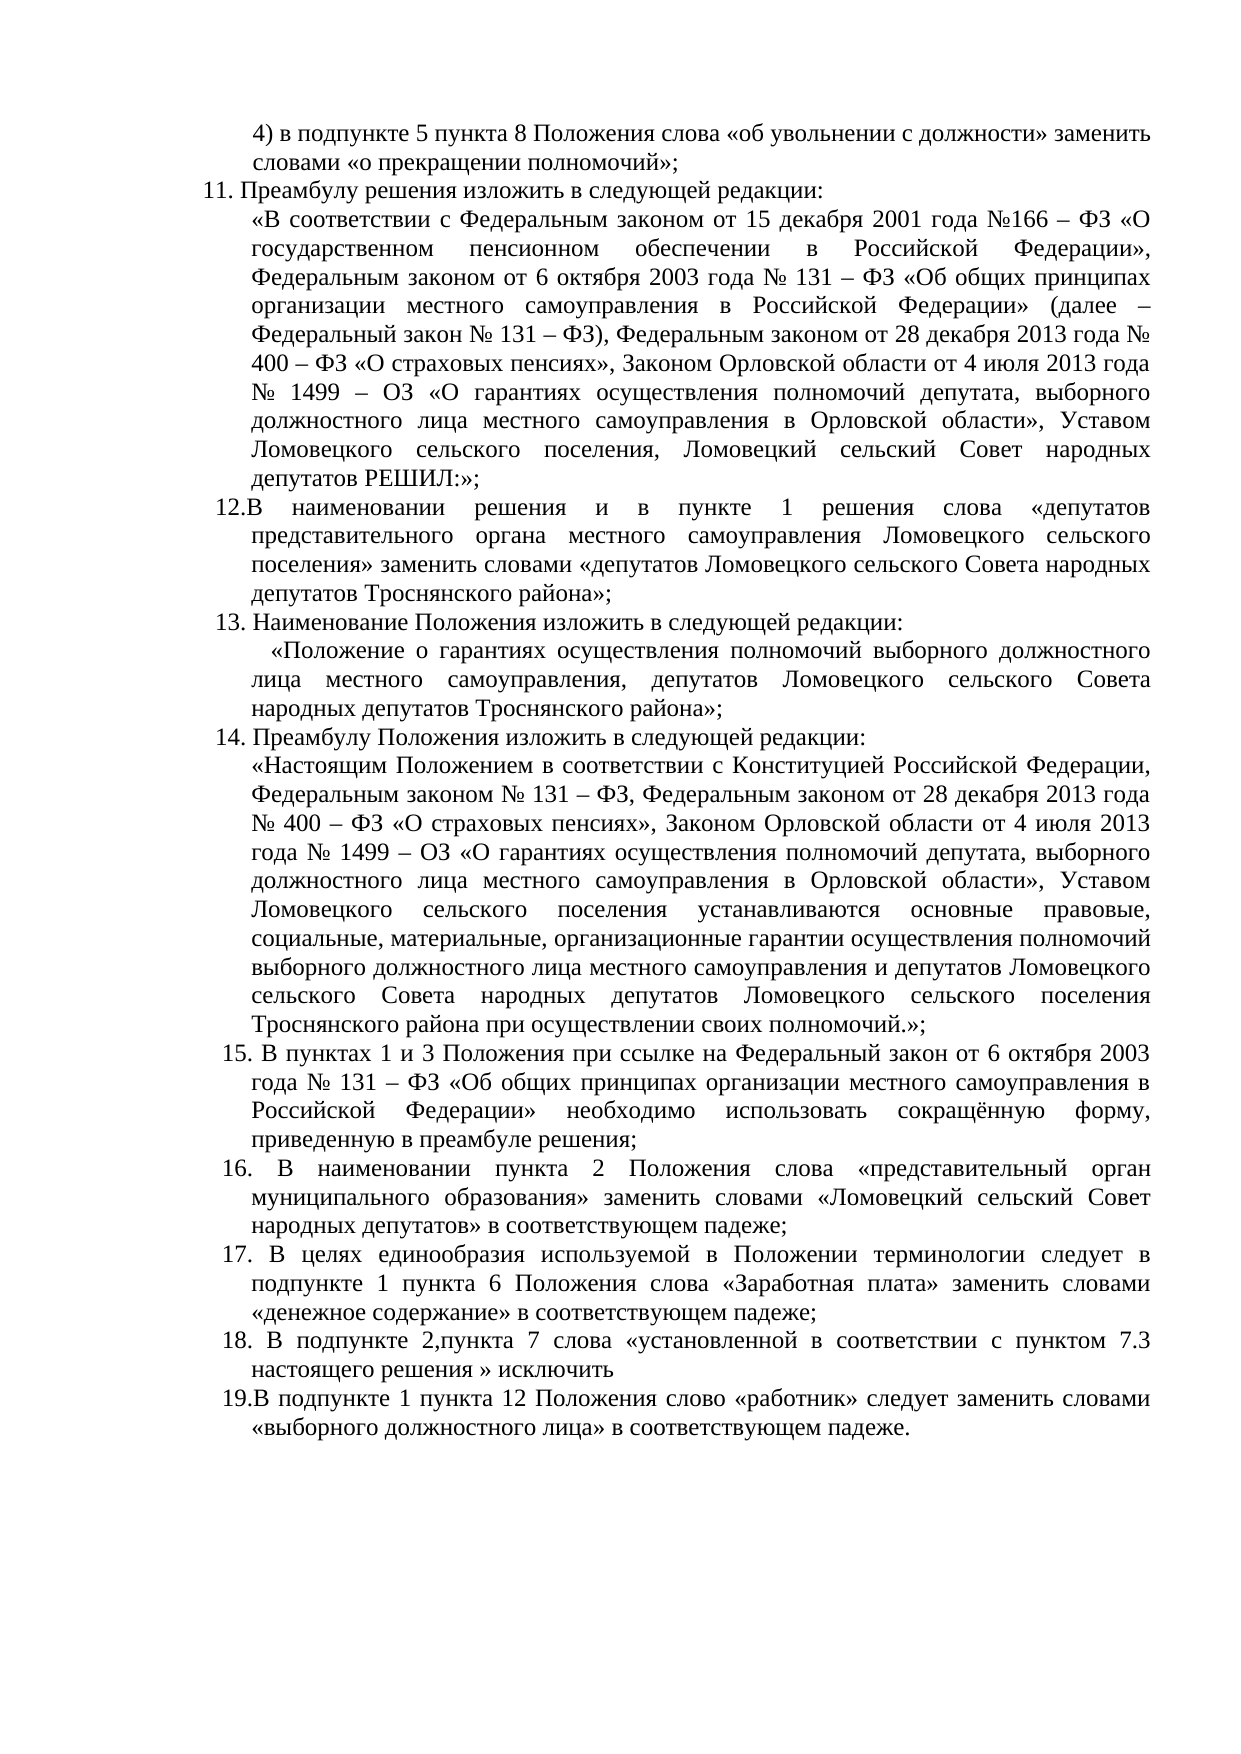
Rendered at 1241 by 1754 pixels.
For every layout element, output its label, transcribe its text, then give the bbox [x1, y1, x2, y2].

text 17. В целях единообразия используемой в Положении терминологии следует в подпункте 1 пункта 6 Положения слова «Заработная плата» заменить словами «денежное содержание» в соответствующем падеже; [222, 1239, 1152, 1326]
text 15. В пунктах 1 и 3 Положения при ссылке на Федеральный закон от 6 октября 2003 года № 131 – ФЗ «Об общих принципах организации местного самоуправления в Российской Федерации» необходимо использовать сокращённую форму, приведенную в преамбуле решения; [222, 1038, 1152, 1153]
list «В соответствии с Федеральным законом от 15 декабря 2001 года №166 – ФЗ «О государственном пенсионном обеспечении в Российской Федерации», Федеральным законом от 6 октября 2003 года № 131 – ФЗ «Об общих принципах организации местного самоуправления в Российской Федерации» (далее – Федеральный закон № 131 – ФЗ), Федеральным законом от 28 декабря 2013 года № 400 – ФЗ «О страховых пенсиях», Законом Орловской области от 4 июля 2013 года № 1499 – ОЗ «О гарантиях осуществления полномочий депутата, выборного должностного лица местного самоуправления в Орловской области», Уставом Ломовецкого сельского поселения, Ломовецкий сельский Совет народных депутатов РЕШИЛ:»; [251, 204, 1152, 492]
text 18. В подпункте 2,пункта 7 слова «установленной в соответствии с пунктом 7.3 настоящего решения » исключить [222, 1326, 1152, 1383]
text 13. Наименование Положения изложить в следующей редакции: [215, 607, 1152, 636]
list 4) в подпункте 5 пункта 8 Положения слова «об увольнении с должности» заменить словами «о прекращении полномочий»; [252, 118, 1152, 176]
text 12.В наименовании решения и в пункте 1 решения слова «депутатов представительного органа местного самоуправления Ломовецкого сельского поселения» заменить словами «депутатов Ломовецкого сельского Совета народных депутатов Троснянского района»; [215, 492, 1152, 607]
text 19.В подпункте 1 пункта 12 Положения слово «работник» следует заменить словами «выборного должностного лица» в соответствующем падеже. [222, 1383, 1152, 1441]
text 11. Преамбулу решения изложить в следующей редакции: [177, 176, 1152, 204]
text «Настоящим Положением в соответствии с Конституцией Российской Федерации, Федеральным законом № 131 – ФЗ, Федеральным законом от 28 декабря 2013 года № 400 – ФЗ «О страховых пенсиях», Законом Орловской области от 4 июля 2013 года № 1499 – ОЗ «О гарантиях осуществления полномочий депутата, выборного должностного лица местного самоуправления в Орловской области», Уставом Ломовецкого сельского поселения устанавливаются основные правовые, социальные, материальные, организационные гарантии осуществления полномочий выборного должностного лица местного самоуправления и депутатов Ломовецкого сельского Совета народных депутатов Ломовецкого сельского поселения Троснянского района при осуществлении своих полномочий.»; [251, 751, 1152, 1038]
text «Положение о гарантиях осуществления полномочий выборного должностного лица местного самоуправления, депутатов Ломовецкого сельского Совета народных депутатов Троснянского района»; [215, 636, 1152, 722]
text 16. В наименовании пункта 2 Положения слова «представительный орган муниципального образования» заменить словами «Ломовецкий сельский Совет народных депутатов» в соответствующем падеже; [222, 1153, 1152, 1239]
text 14. Преамбулу Положения изложить в следующей редакции: [215, 722, 1152, 751]
